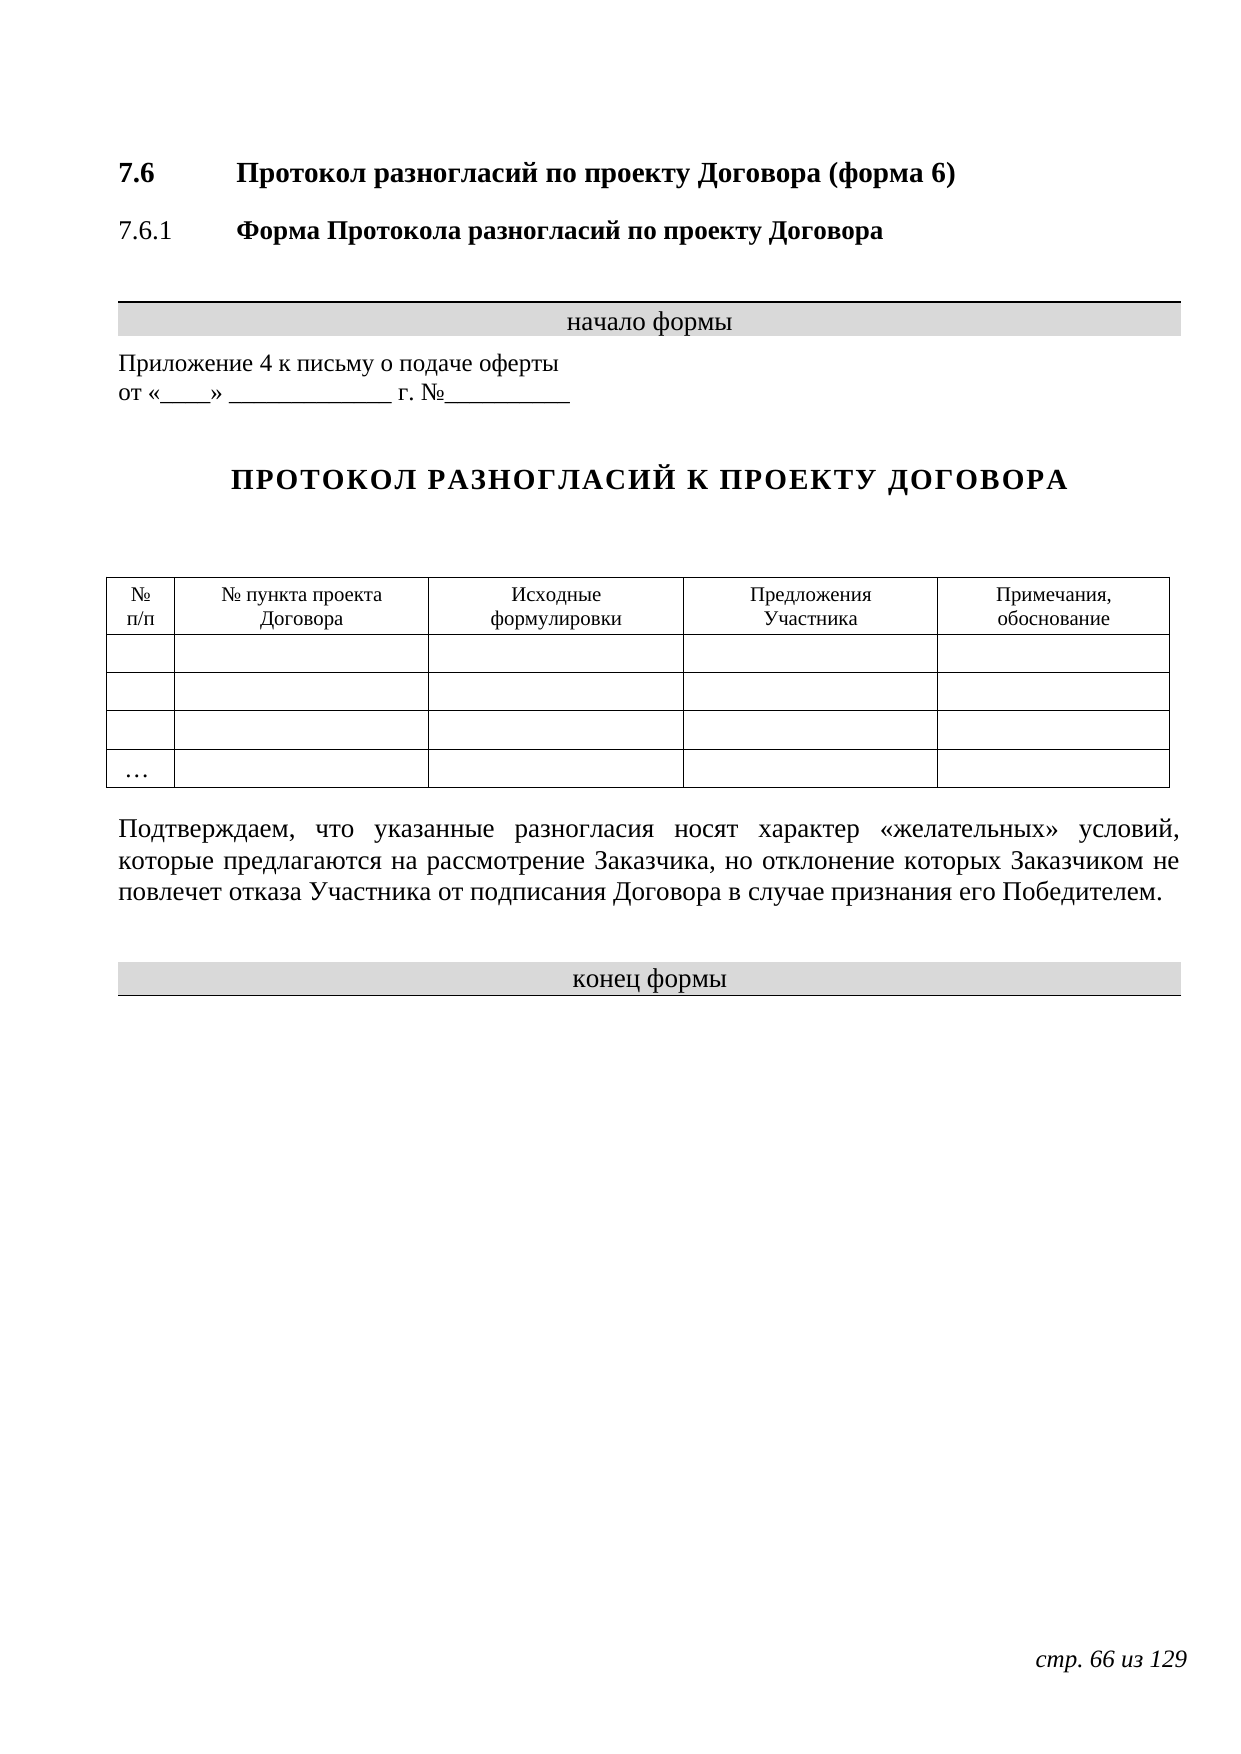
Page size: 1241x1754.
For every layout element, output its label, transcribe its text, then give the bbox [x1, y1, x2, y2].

table_cell [684, 750, 937, 787]
table_cell [429, 711, 683, 748]
table_cell [938, 711, 1169, 748]
table_cell [175, 750, 428, 787]
table_cell … [107, 750, 174, 787]
table_cell [107, 673, 174, 710]
table_cell [175, 673, 428, 710]
table_header № пункта проекта Договора [175, 578, 428, 634]
table_cell [429, 673, 683, 710]
text Подтверждаем, что указанные разногласия носят характер «желательных» условий, которые предлагаются на рассмотрение Заказчика, но отклонение которых Заказчиком не повлечет отказа Участника от подписания Договора в случае признания его Победителем. [118, 813, 1181, 906]
table_cell [684, 673, 937, 710]
table_header № п/п [107, 578, 174, 634]
table_cell [107, 635, 174, 672]
table_cell [684, 635, 937, 672]
table_cell [684, 711, 937, 748]
table_header Примечания, обоснование [938, 578, 1169, 634]
table_cell [175, 711, 428, 748]
table_cell [429, 635, 683, 672]
text Форма Протокола разногласий по проекту Договора [118, 214, 1181, 245]
table_cell [938, 673, 1169, 710]
table_cell [938, 635, 1169, 672]
table_cell [938, 750, 1169, 787]
table_cell [429, 750, 683, 787]
text конец формы [118, 962, 1181, 995]
table_header Предложения Участника [684, 578, 937, 634]
table_cell [175, 635, 428, 672]
subtitle Протокол разногласий по проекту Договора (форма 6) [118, 156, 1181, 189]
table_cell [107, 711, 174, 748]
text начало формы [118, 303, 1181, 336]
text Приложение 4 к письму о подаче оферты от «____» _____________ г. №__________ [118, 348, 1181, 406]
table_header Исходные формулировки [429, 578, 683, 634]
text Протокол разногласий к проекту Договора [118, 462, 1181, 495]
